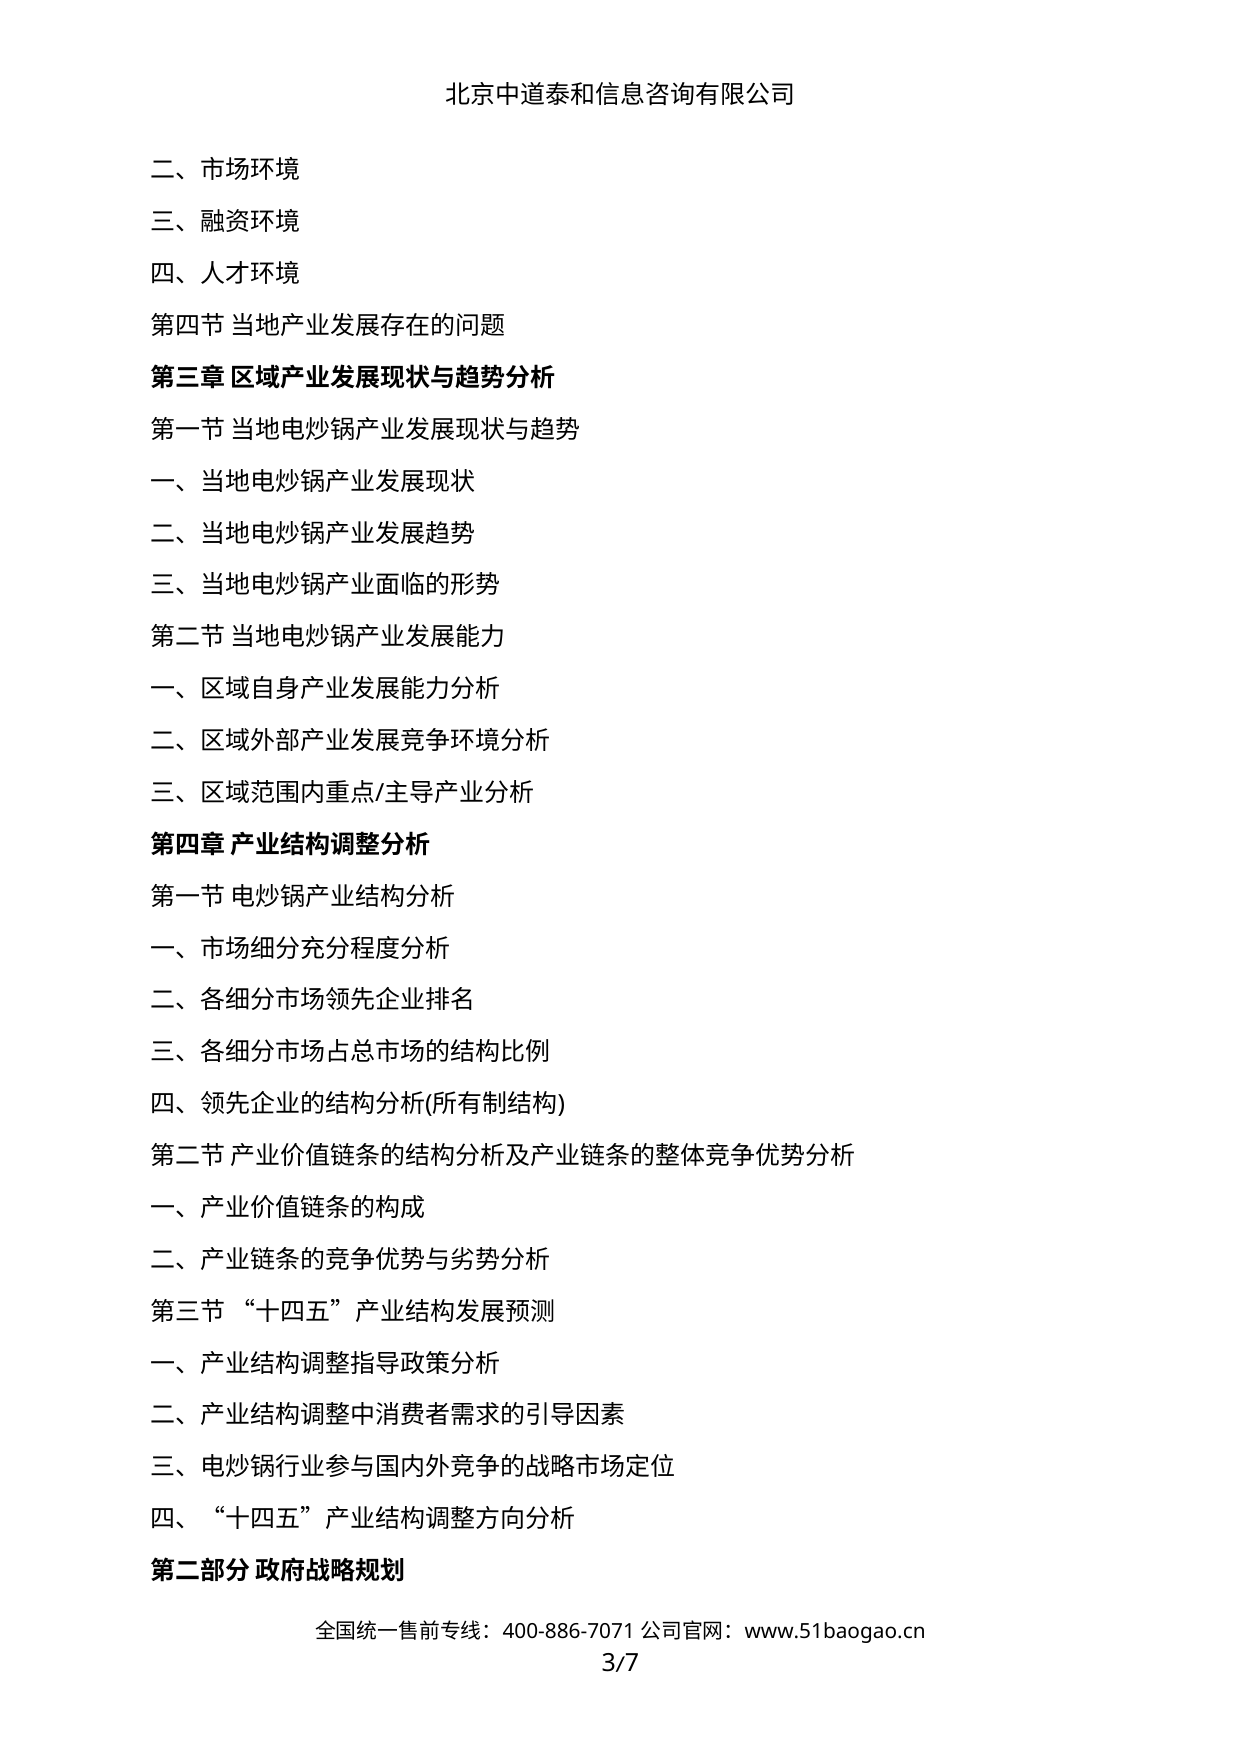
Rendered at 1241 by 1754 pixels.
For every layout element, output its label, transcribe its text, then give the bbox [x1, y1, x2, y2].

text 三、电炒锅行业参与国内外竞争的战略市场定位 [150, 1447, 1090, 1483]
text 三、区域范围内重点/主导产业分析 [150, 772, 1090, 809]
text 二、产业结构调整中消费者需求的引导因素 [150, 1395, 1090, 1431]
text 二、各细分市场领先企业排名 [150, 980, 1090, 1016]
text 三、各细分市场占总市场的结构比例 [150, 1032, 1090, 1068]
text 二、产业链条的竞争优势与劣势分析 [150, 1239, 1090, 1276]
text 三、融资环境 [150, 202, 1090, 238]
text 一、产业结构调整指导政策分析 [150, 1343, 1090, 1379]
text 四、“十四五”产业结构调整方向分析 [150, 1499, 1090, 1535]
text 第四节 当地产业发展存在的问题 [150, 306, 1090, 342]
text 四、领先企业的结构分析(所有制结构) [150, 1084, 1090, 1120]
text 二、区域外部产业发展竞争环境分析 [150, 721, 1090, 757]
text 第三节 “十四五”产业结构发展预测 [150, 1291, 1090, 1327]
text 第二节 当地电炒锅产业发展能力 [150, 617, 1090, 653]
text 第四章 产业结构调整分析 [150, 824, 1090, 861]
text 第二节 产业价值链条的结构分析及产业链条的整体竞争优势分析 [150, 1136, 1090, 1172]
text 二、当地电炒锅产业发展趋势 [150, 513, 1090, 549]
text 一、区域自身产业发展能力分析 [150, 669, 1090, 705]
text 四、人才环境 [150, 254, 1090, 290]
text 第一节 电炒锅产业结构分析 [150, 876, 1090, 912]
text 第三章 区域产业发展现状与趋势分析 [150, 357, 1090, 394]
text 一、市场细分充分程度分析 [150, 928, 1090, 964]
text 第一节 当地电炒锅产业发展现状与趋势 [150, 409, 1090, 446]
text 二、市场环境 [150, 150, 1090, 186]
text 一、当地电炒锅产业发展现状 [150, 461, 1090, 497]
text 三、当地电炒锅产业面临的形势 [150, 565, 1090, 601]
text 一、产业价值链条的构成 [150, 1187, 1090, 1224]
text 第二部分 政府战略规划 [150, 1551, 1090, 1587]
